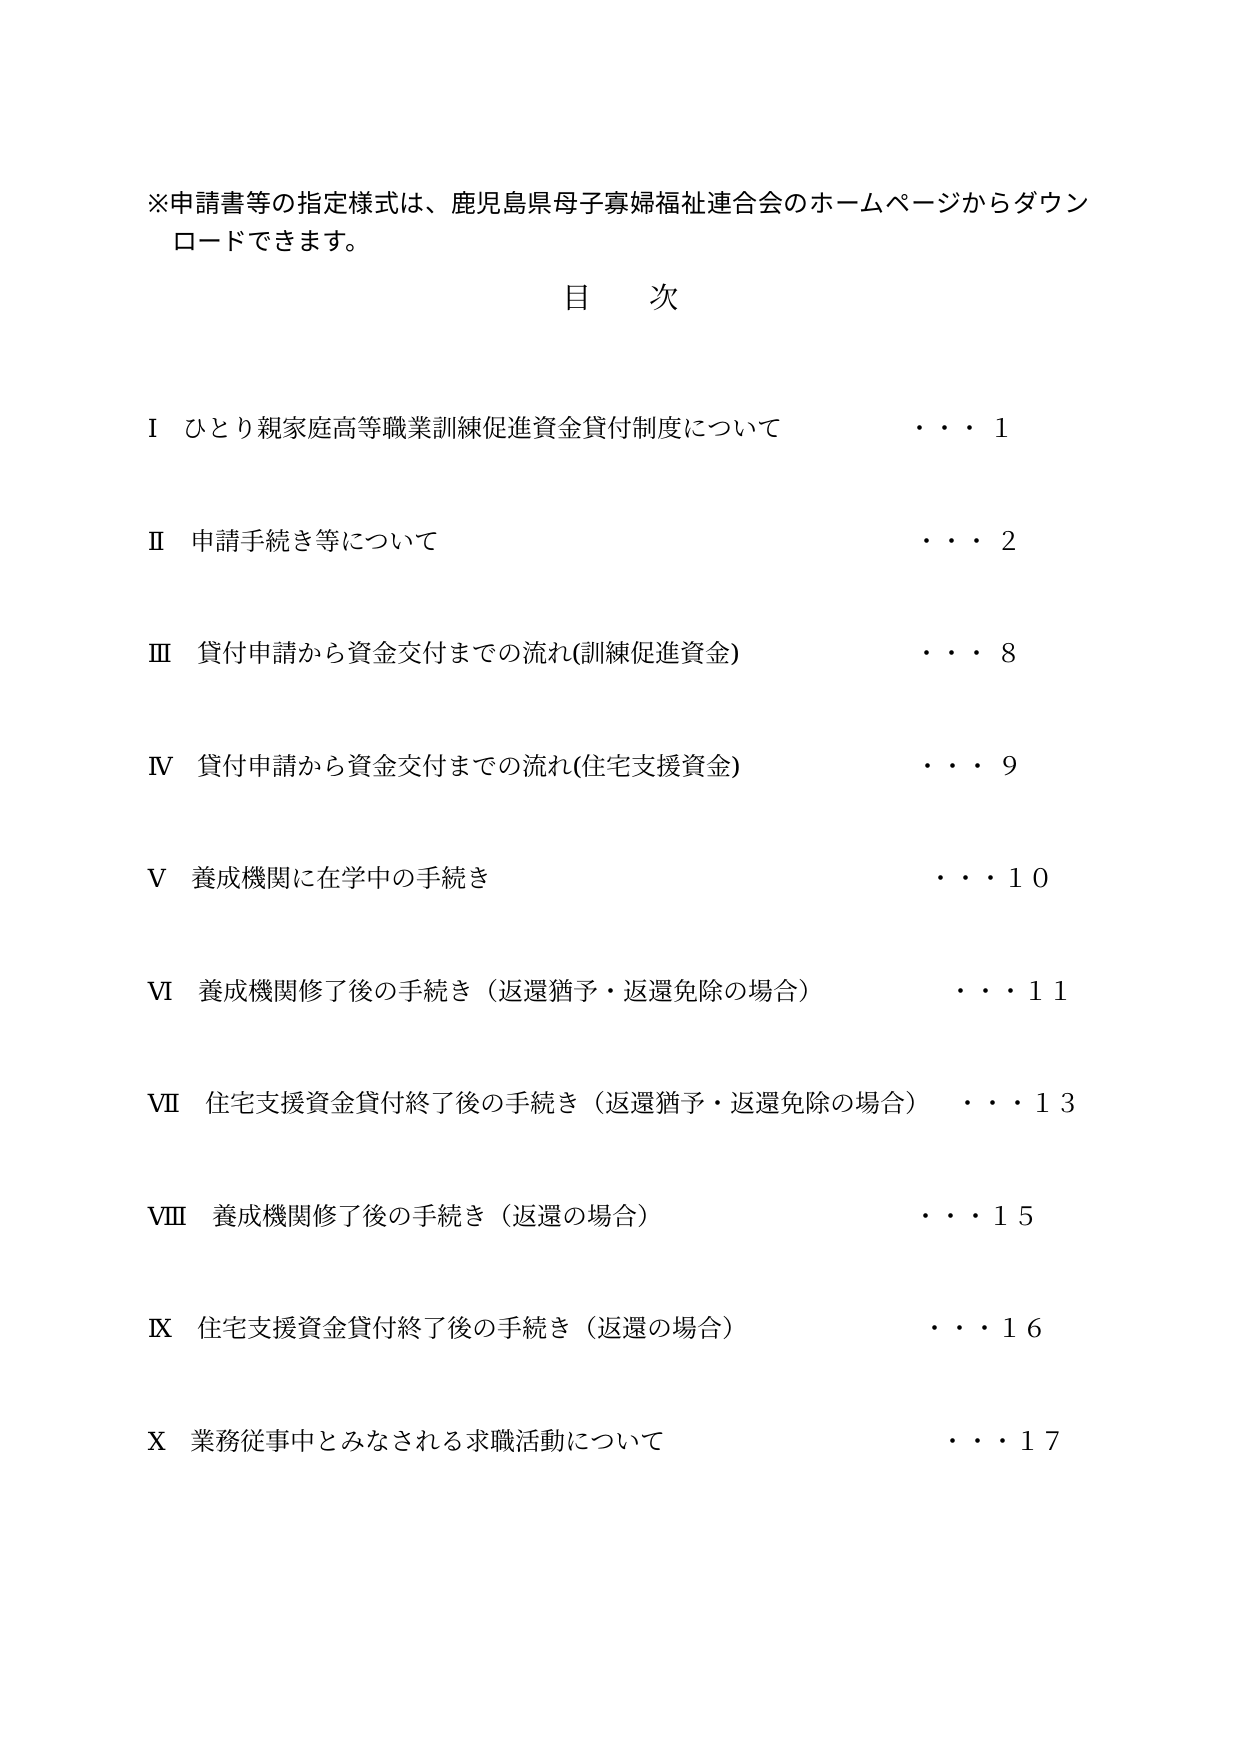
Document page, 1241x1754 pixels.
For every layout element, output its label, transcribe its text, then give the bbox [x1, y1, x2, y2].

text Ⅴ 養成機関に在学中の手続き ・・・１０ [148, 858, 1092, 896]
text Ⅸ 住宅支援資金貸付終了後の手続き（返還の場合） ・・・１６ [148, 1308, 1092, 1346]
text Ⅳ 貸付申請から資金交付までの流れ(住宅支援資金) ・・・ ９ [148, 746, 1092, 783]
text ※申請書等の指定様式は、鹿児島県母子寡婦福祉連合会のホームページからダウンロードできます。 [148, 183, 1092, 258]
text Ⅰ ひとり親家庭高等職業訓練促進資金貸付制度について ・・・ １ [148, 408, 1092, 446]
text Ⅵ 養成機関修了後の手続き（返還猶予・返還免除の場合） ・・・１１ [148, 971, 1092, 1008]
text Ⅷ 養成機関修了後の手続き（返還の場合） ・・・１５ [148, 1196, 1092, 1233]
text Ⅱ 申請手続き等について ・・・ ２ [148, 521, 1092, 558]
text 目 次 [148, 258, 1092, 333]
text Ⅹ 業務従事中とみなされる求職活動について ・・・１７ [148, 1421, 1092, 1458]
text Ⅶ 住宅支援資金貸付終了後の手続き（返還猶予・返還免除の場合） ・・・１３ [148, 1083, 1092, 1121]
text Ⅲ 貸付申請から資金交付までの流れ(訓練促進資金) ・・・ ８ [148, 633, 1092, 671]
